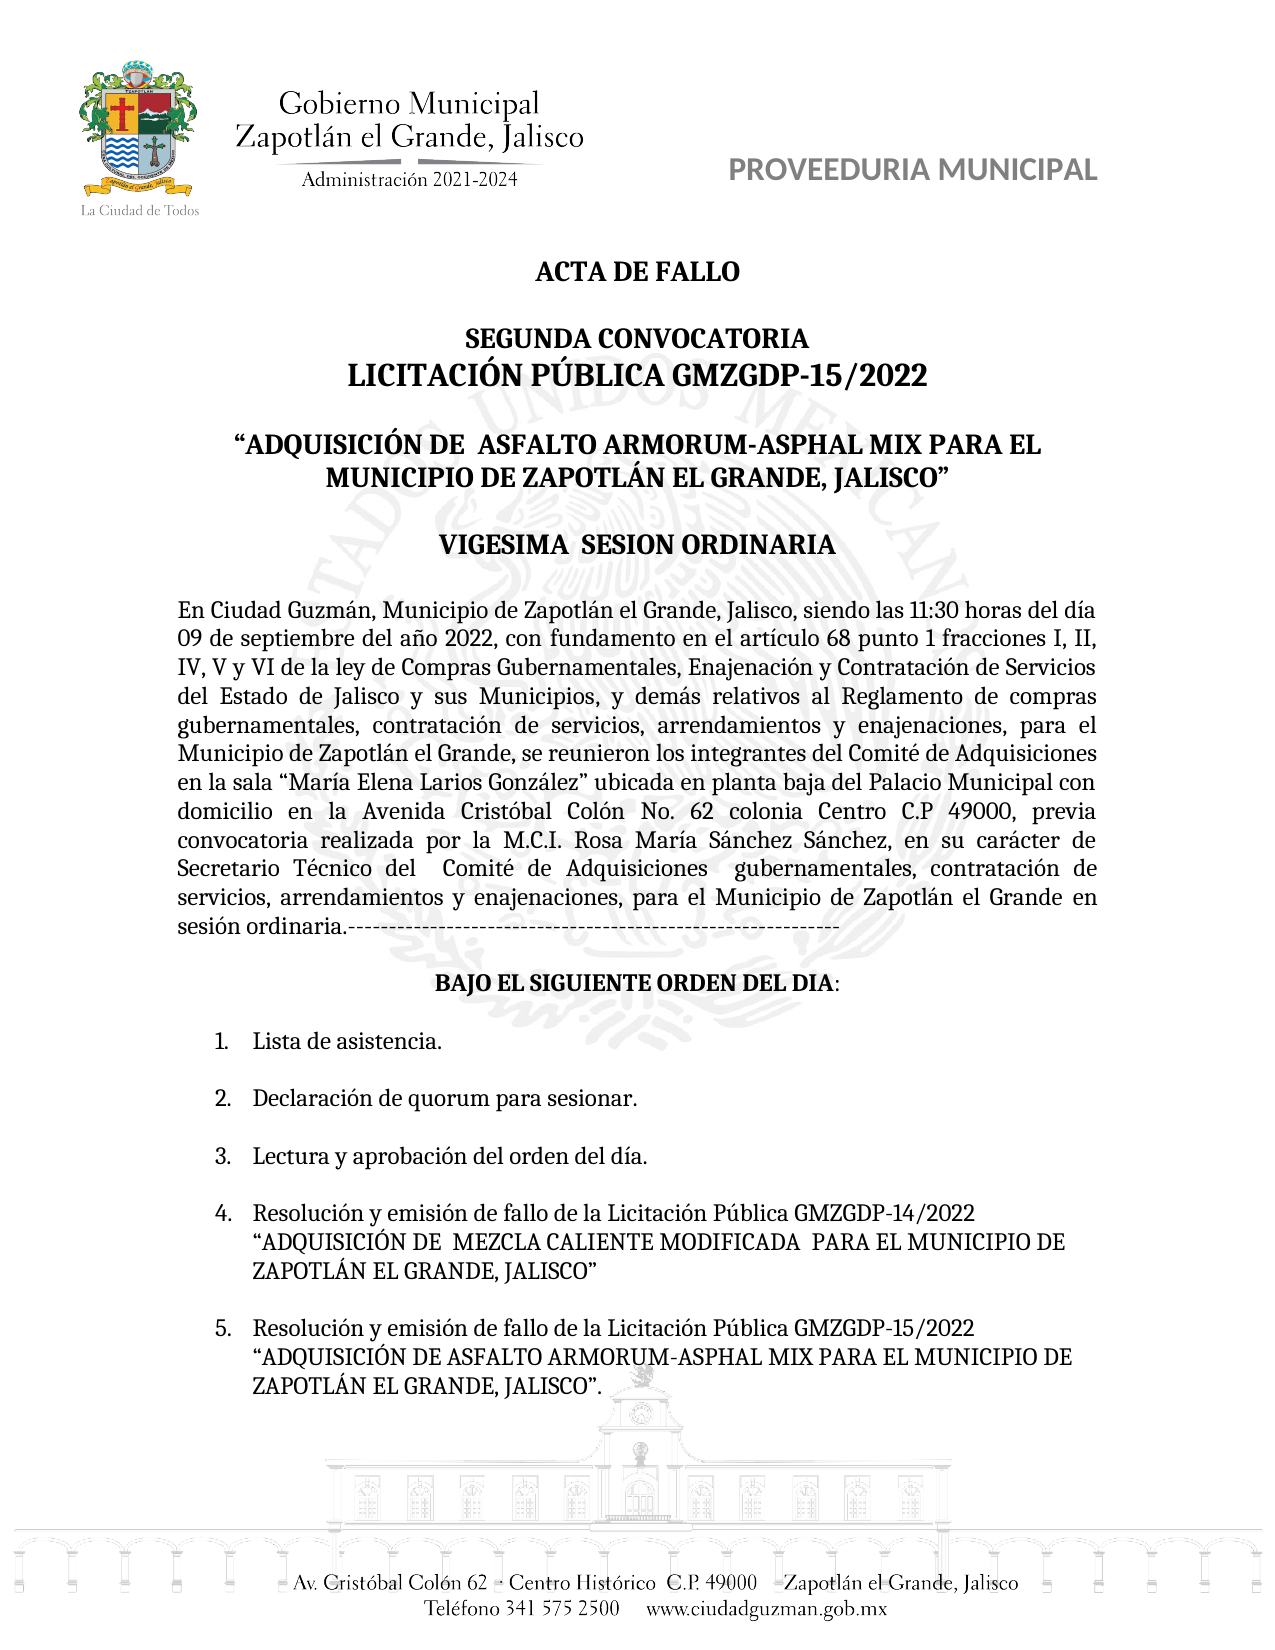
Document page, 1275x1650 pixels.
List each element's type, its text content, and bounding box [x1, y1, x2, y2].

list Lista de asistencia. [215, 1027, 1098, 1056]
text VIGESIMA SESION ORDINARIA [177, 528, 1098, 562]
text En Ciudad Guzmán, Municipio de Zapotlán el Grande, Jalisco, siendo las 11:30 horas del día 09 de septiembre del año 2022, con fundamento en el artículo 68 punto 1 fracciones I, II, IV, V y VI de la ley de Compras Gubernamentales, Enajenación y Contratación de Servicios del Estado de Jalisco y sus Municipios, y demás relativos al Reglamento de compras gubernamentales, contratación de servicios, arrendamientos y enajenaciones, para el Municipio de Zapotlán el Grande, se reunieron los integrantes del Comité de Adquisiciones en la sala “María Elena Larios González” ubicada en planta baja del Palacio Municipal con domicilio en la Avenida Cristóbal Colón No. 62 colonia Centro C.P 49000, previa convocatoria realizada por la M.C.I. Rosa María Sánchez Sánchez, en su carácter de Secretario Técnico del Comité de Adquisiciones gubernamentales, contratación de servicios, arrendamientos y enajenaciones, para el Municipio de Zapotlán el Grande en sesión ordinaria.------------------------------------------------------------ [177, 596, 1098, 941]
text BAJO EL SIGUIENTE ORDEN DEL DIA: [177, 969, 1098, 998]
text PROVEEDURIA MUNICIPAL [177, 148, 1098, 188]
list Resolución y emisión de fallo de la Licitación Pública GMZGDP-15/2022 “ADQUISICIÓN DE ASFALTO ARMORUM-ASPHAL MIX PARA EL MUNICIPIO DE ZAPOTLÁN EL GRANDE, JALISCO”. [215, 1314, 1098, 1401]
text SEGUNDA CONVOCATORIA [177, 322, 1098, 356]
picture [0, 13, 1275, 1650]
text LICITACIÓN PÚBLICA GMZGDP-15/2022 [177, 356, 1098, 394]
list Resolución y emisión de fallo de la Licitación Pública GMZGDP-14/2022 “ADQUISICIÓN DE MEZCLA CALIENTE MODIFICADA PARA EL MUNICIPIO DE ZAPOTLÁN EL GRANDE, JALISCO” [215, 1199, 1098, 1286]
list Lectura y aprobación del orden del día. [215, 1142, 1098, 1171]
list Declaración de quorum para sesionar. [215, 1084, 1098, 1113]
text ACTA DE FALLO [177, 255, 1098, 289]
text “ADQUISICIÓN DE ASFALTO ARMORUM-ASPHAL MIX PARA EL MUNICIPIO DE ZAPOTLÁN EL GRANDE, JALISCO” [177, 428, 1098, 495]
